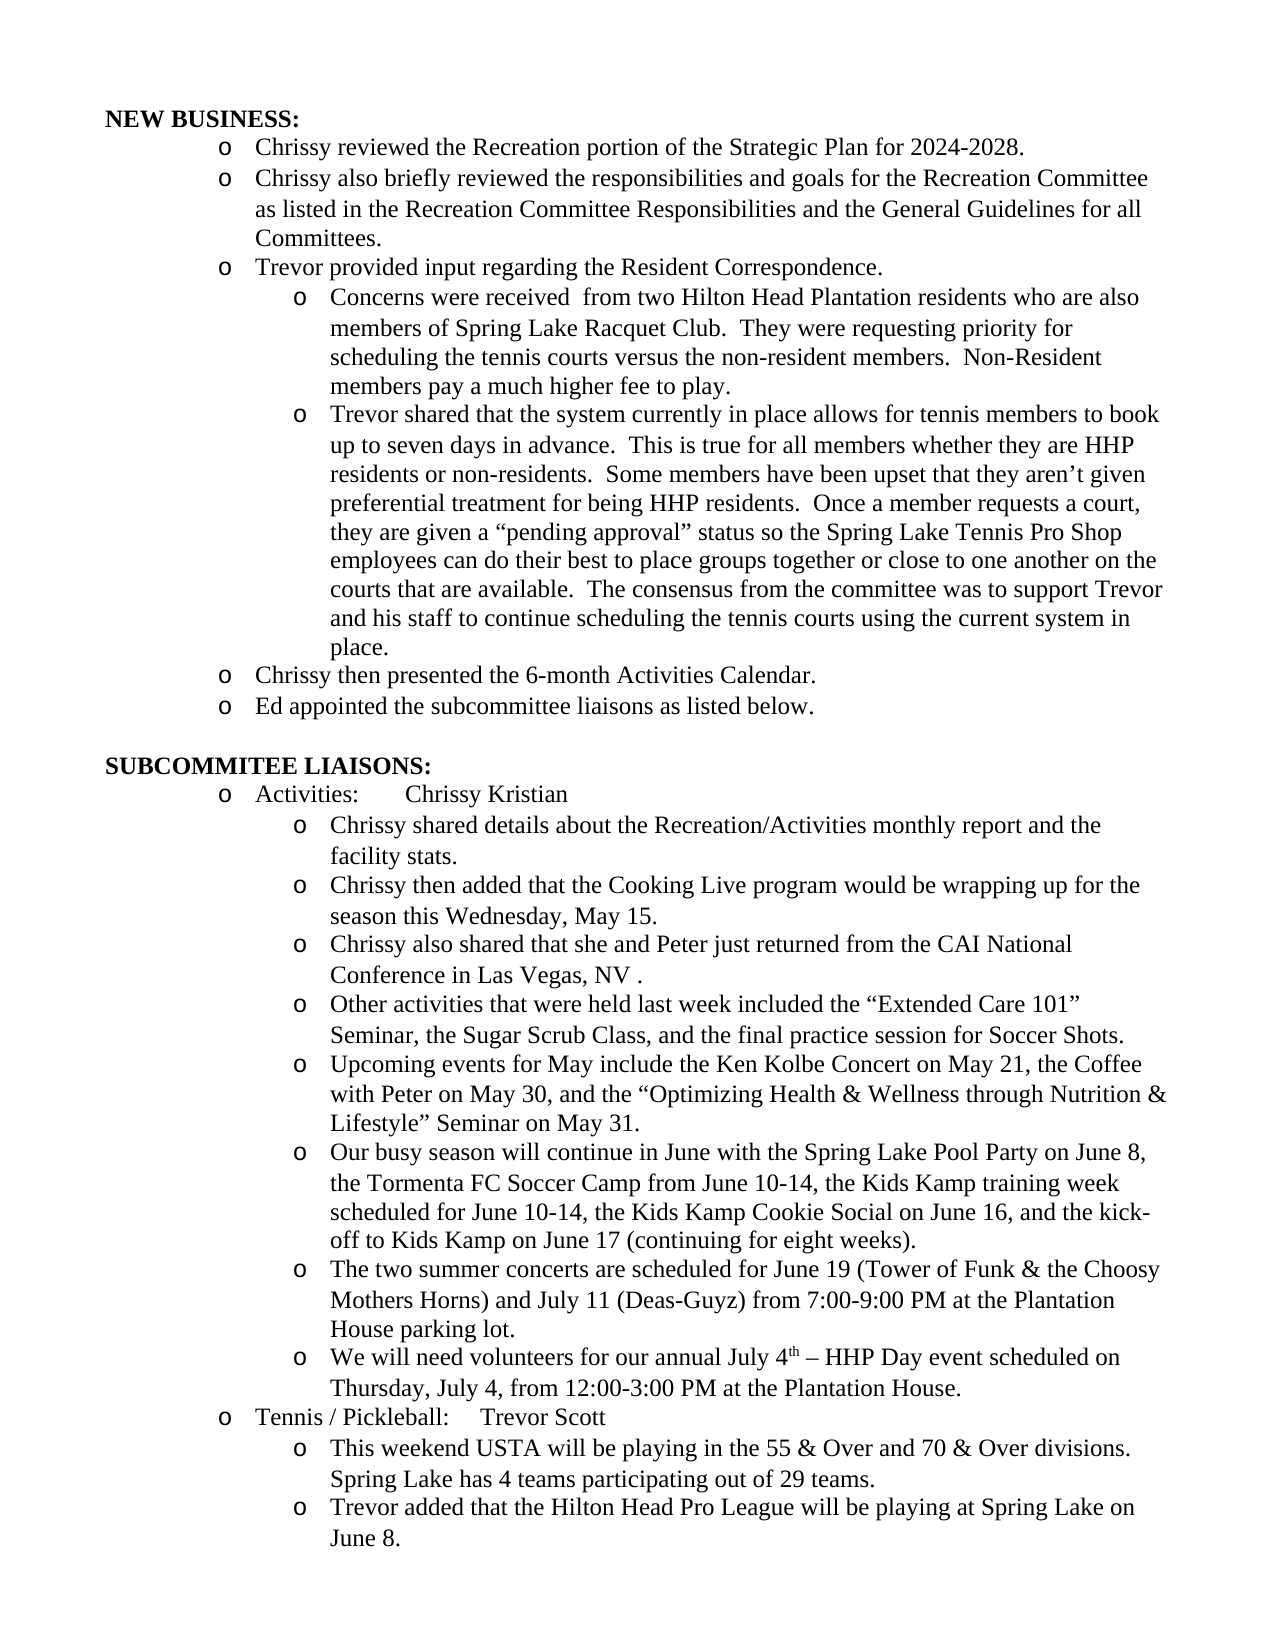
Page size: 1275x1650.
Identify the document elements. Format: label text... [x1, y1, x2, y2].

list Ed appointed the subcommittee liaisons as listed below. [217, 691, 1170, 722]
list Chrissy reviewed the Recreation portion of the Strategic Plan for 2024-2028. [217, 132, 1170, 163]
list Chrissy shared details about the Recreation/Activities monthly report and the facility stats. [292, 810, 1170, 870]
list Our busy season will continue in June with the Spring Lake Pool Party on June 8, the Tormenta FC Soccer Camp from June 10-14, the Kids Kamp training week scheduled for June 10-14, the Kids Kamp Cookie Social on June 16, and the kick-off to Kids Kamp on June 17 (continuing for eight weeks). [292, 1137, 1170, 1254]
list Chrissy also shared that she and Peter just returned from the CAI National Conference in Las Vegas, NV . [292, 929, 1170, 989]
list Chrissy also briefly reviewed the responsibilities and goals for the Recreation Committee as listed in the Recreation Committee Responsibilities and the General Guidelines for all Committees. [217, 163, 1170, 252]
list Other activities that were held last week included the “Extended Care 101” Seminar, the Sugar Scrub Class, and the final practice session for Soccer Shots. [292, 989, 1170, 1049]
list Upcoming events for May include the Ken Kolbe Concert on May 21, the Coffee with Peter on May 30, and the “Optimizing Health & Wellness through Nutrition & Lifestyle” Seminar on May 31. [292, 1049, 1170, 1137]
list Trevor provided input regarding the Resident Correspondence. [217, 252, 1170, 282]
list Chrissy then added that the Cooking Live program would be wrapping up for the season this Wednesday, May 15. [292, 870, 1170, 929]
list We will need volunteers for our annual July 4th – HHP Day event scheduled on Thursday, July 4, from 12:00-3:00 PM at the Plantation House. [292, 1342, 1170, 1402]
text SUBCOMMITEE LIAISONS: [105, 751, 1170, 779]
text NEW BUSINESS: [105, 104, 1170, 132]
list Tennis / Pickleball: Trevor Scott [217, 1402, 1170, 1433]
list Concerns were received from two Hilton Head Plantation residents who are also members of Spring Lake Racquet Club. They were requesting priority for scheduling the tennis courts versus the non-resident members. Non-Resident members pay a much higher fee to play. [292, 282, 1170, 399]
list Trevor added that the Hilton Head Pro League will be playing at Spring Lake on June 8. [292, 1492, 1170, 1552]
list This weekend USTA will be playing in the 55 & Over and 70 & Over divisions. Spring Lake has 4 teams participating out of 29 teams. [292, 1433, 1170, 1492]
list Trevor shared that the system currently in place allows for tennis members to book up to seven days in advance. This is true for all members whether they are HHP residents or non-residents. Some members have been upset that they aren’t given preferential treatment for being HHP residents. Once a member requests a court, they are given a “pending approval” status so the Spring Lake Tennis Pro Shop employees can do their best to place groups together or close to one another on the courts that are available. The consensus from the committee was to support Trevor and his staff to continue scheduling the tennis courts using the current system in place. [292, 399, 1170, 660]
list Activities: Chrissy Kristian [217, 779, 1170, 810]
list Chrissy then presented the 6-month Activities Calendar. [217, 660, 1170, 691]
list The two summer concerts are scheduled for June 19 (Tower of Funk & the Choosy Mothers Horns) and July 11 (Deas-Guyz) from 7:00-9:00 PM at the Plantation House parking lot. [292, 1254, 1170, 1342]
